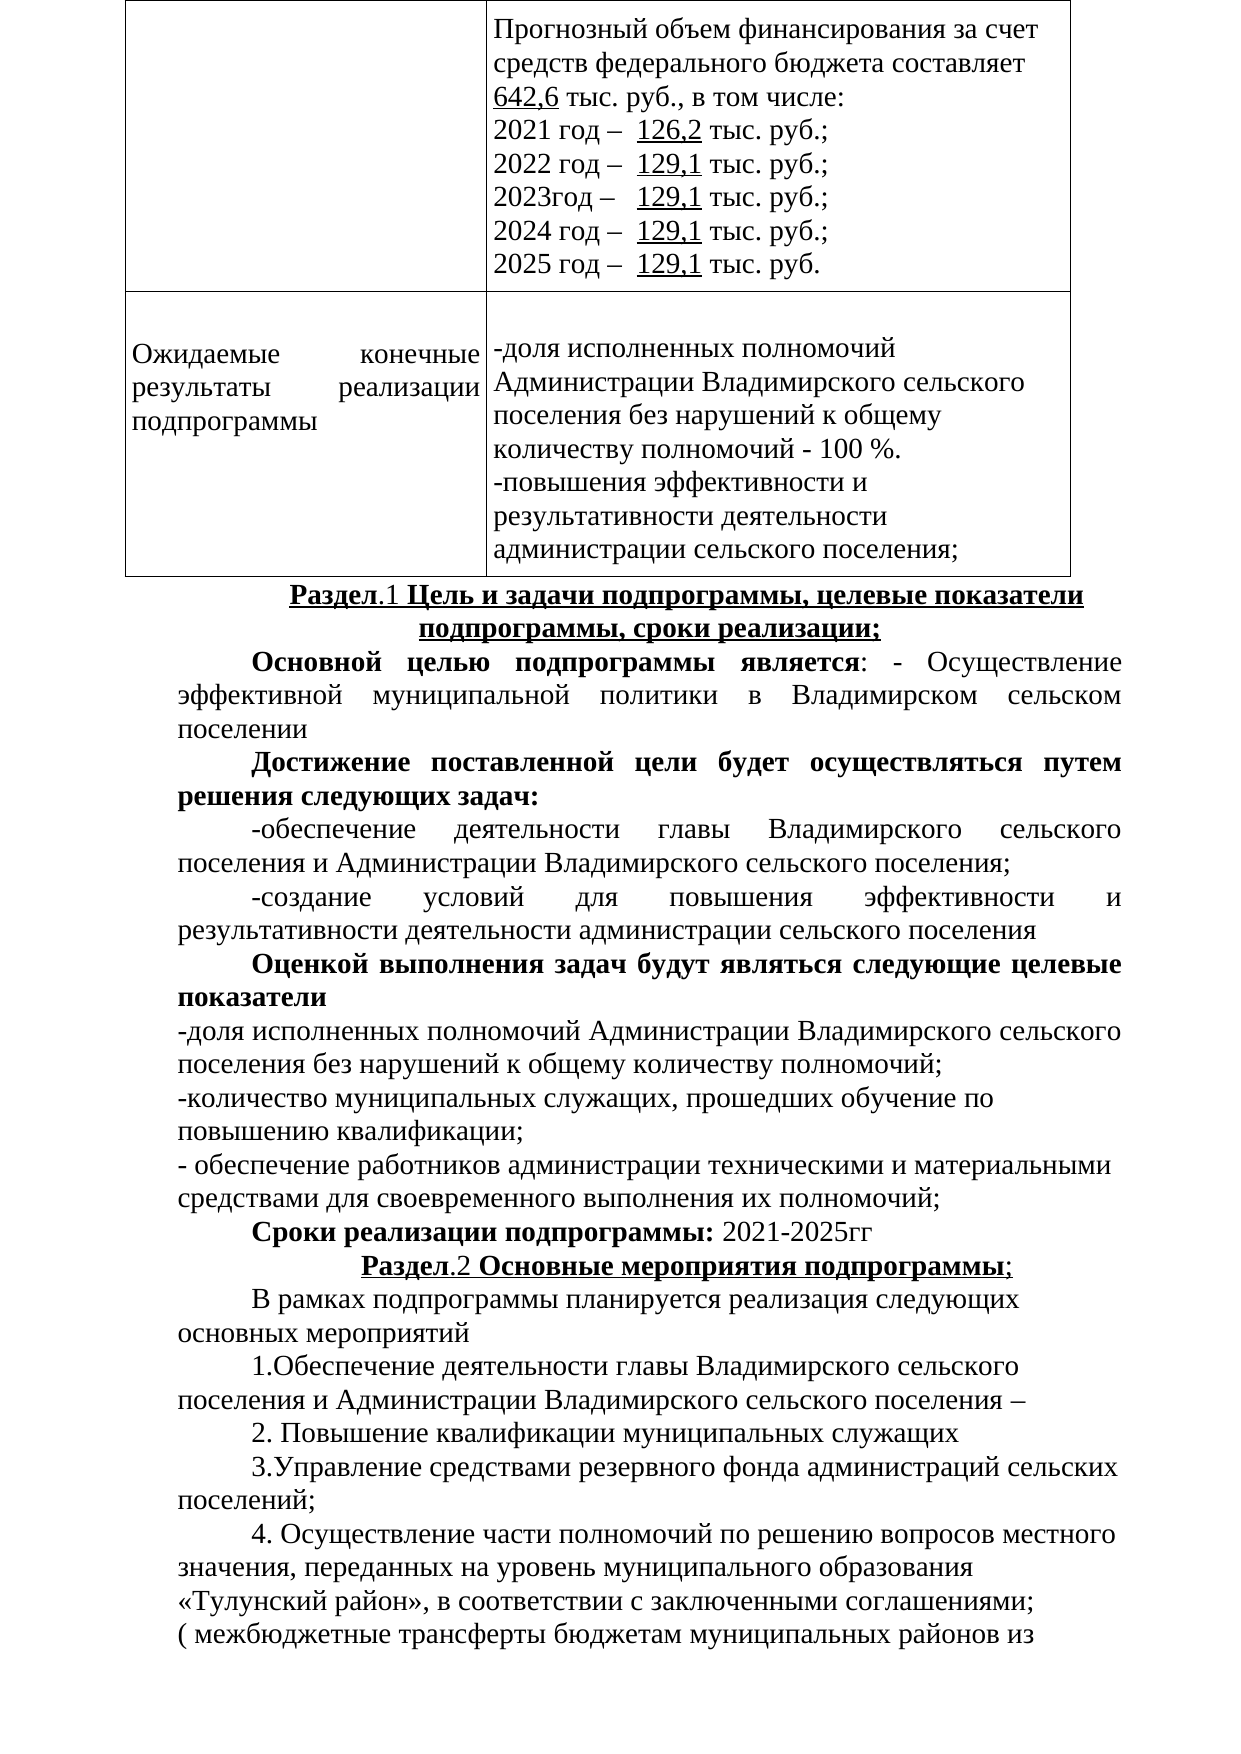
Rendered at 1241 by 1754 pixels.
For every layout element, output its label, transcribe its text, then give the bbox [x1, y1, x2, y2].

text Сроки реализации подпрограммы: 2021-2025гг [177, 1214, 1122, 1248]
text Раздел.1 Цель и задачи подпрограммы, целевые показатели подпрограммы, сроки реализации; [177, 577, 1122, 644]
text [177, 1516, 1122, 1650]
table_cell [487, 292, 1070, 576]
text Основной целью подпрограммы является: - Осуществление эффективной муниципальной политики в Владимирском сельском поселении [177, 644, 1122, 744]
text -обеспечение деятельности главы Владимирского сельского поселения и Администрации Владимирского сельского поселения; [177, 812, 1122, 879]
text -количество муниципальных служащих, прошедших обучение по повышению квалификации; [177, 1080, 1122, 1147]
text -доля исполненных полномочий Администрации Владимирского сельского поселения без нарушений к общему количеству полномочий; [177, 1013, 1122, 1080]
text - обеспечение работников администрации техническими и материальными средствами для своевременного выполнения их полномочий; [177, 1147, 1122, 1214]
text В рамках подпрограммы планируется реализация следующих основных мероприятий [177, 1281, 1122, 1348]
text Достижение поставленной цели будет осуществляться путем решения следующих задач: [177, 744, 1122, 812]
text Оценкой выполнения задач будут являться следующие целевые показатели [177, 946, 1122, 1013]
text Раздел.2 Основные мероприятия подпрограммы; [177, 1248, 1122, 1281]
text -создание условий для повышения эффективности и результативности деятельности администрации сельского поселения [177, 879, 1122, 946]
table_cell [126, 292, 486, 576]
text 2. Повышение квалификации муниципальных служащих [177, 1415, 1122, 1449]
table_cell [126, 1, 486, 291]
text 1.Обеспечение деятельности главы Владимирского сельского поселения и Администрации Владимирского сельского поселения – [177, 1348, 1122, 1415]
text 3.Управление средствами резервного фонда администраций сельских поселений; [177, 1449, 1122, 1516]
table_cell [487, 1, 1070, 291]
